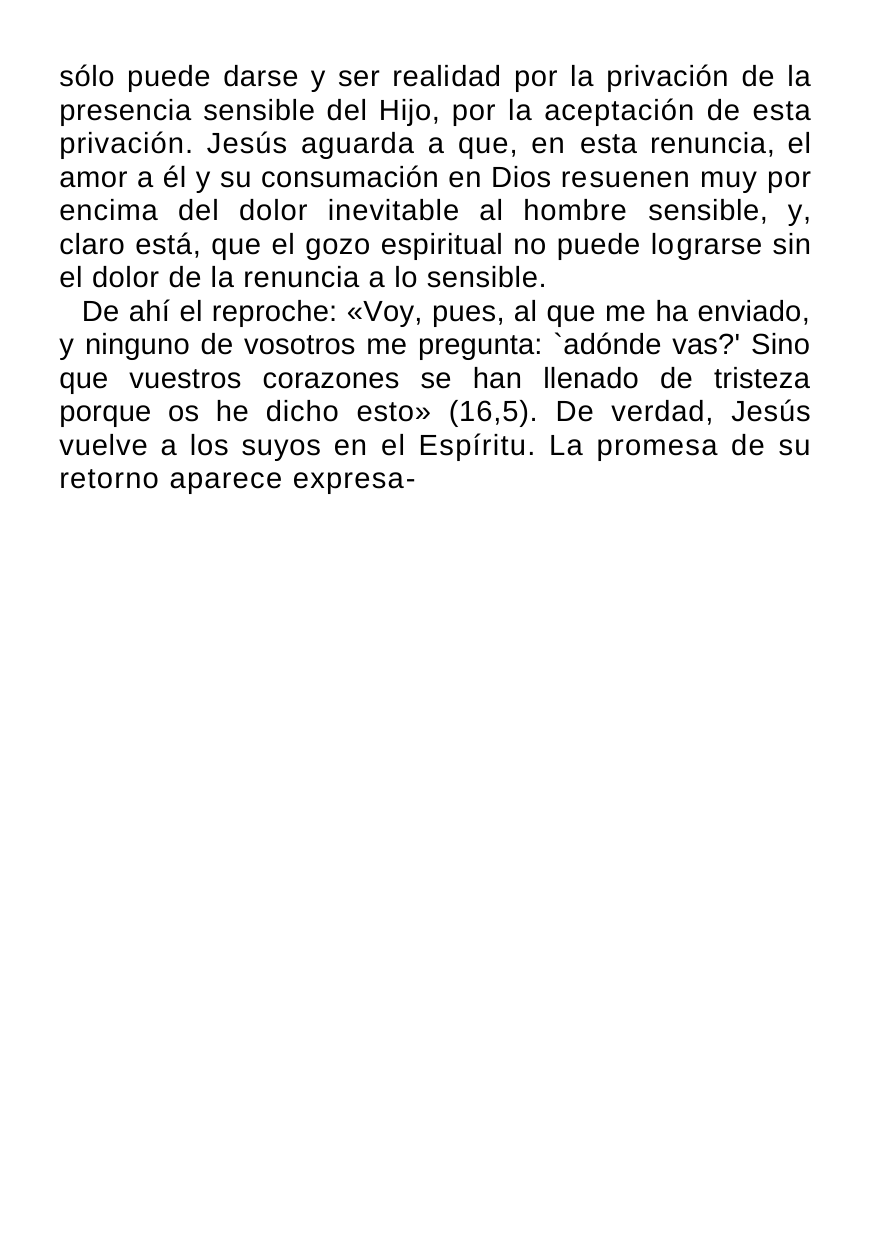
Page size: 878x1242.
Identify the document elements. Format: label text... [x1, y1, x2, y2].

text De ahí el reproche: «Voy, pues, al que me ha enviado, y ninguno de vosotros me pregunta: `adónde vas?' Sino que vuestros corazones se han llenado de tristeza porque os he dicho esto» (16,5). De verdad, Jesús vuelve a los suyos en el Espíritu. La promesa de su retorno aparece expresa- [59, 294, 811, 495]
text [59, 59, 811, 294]
